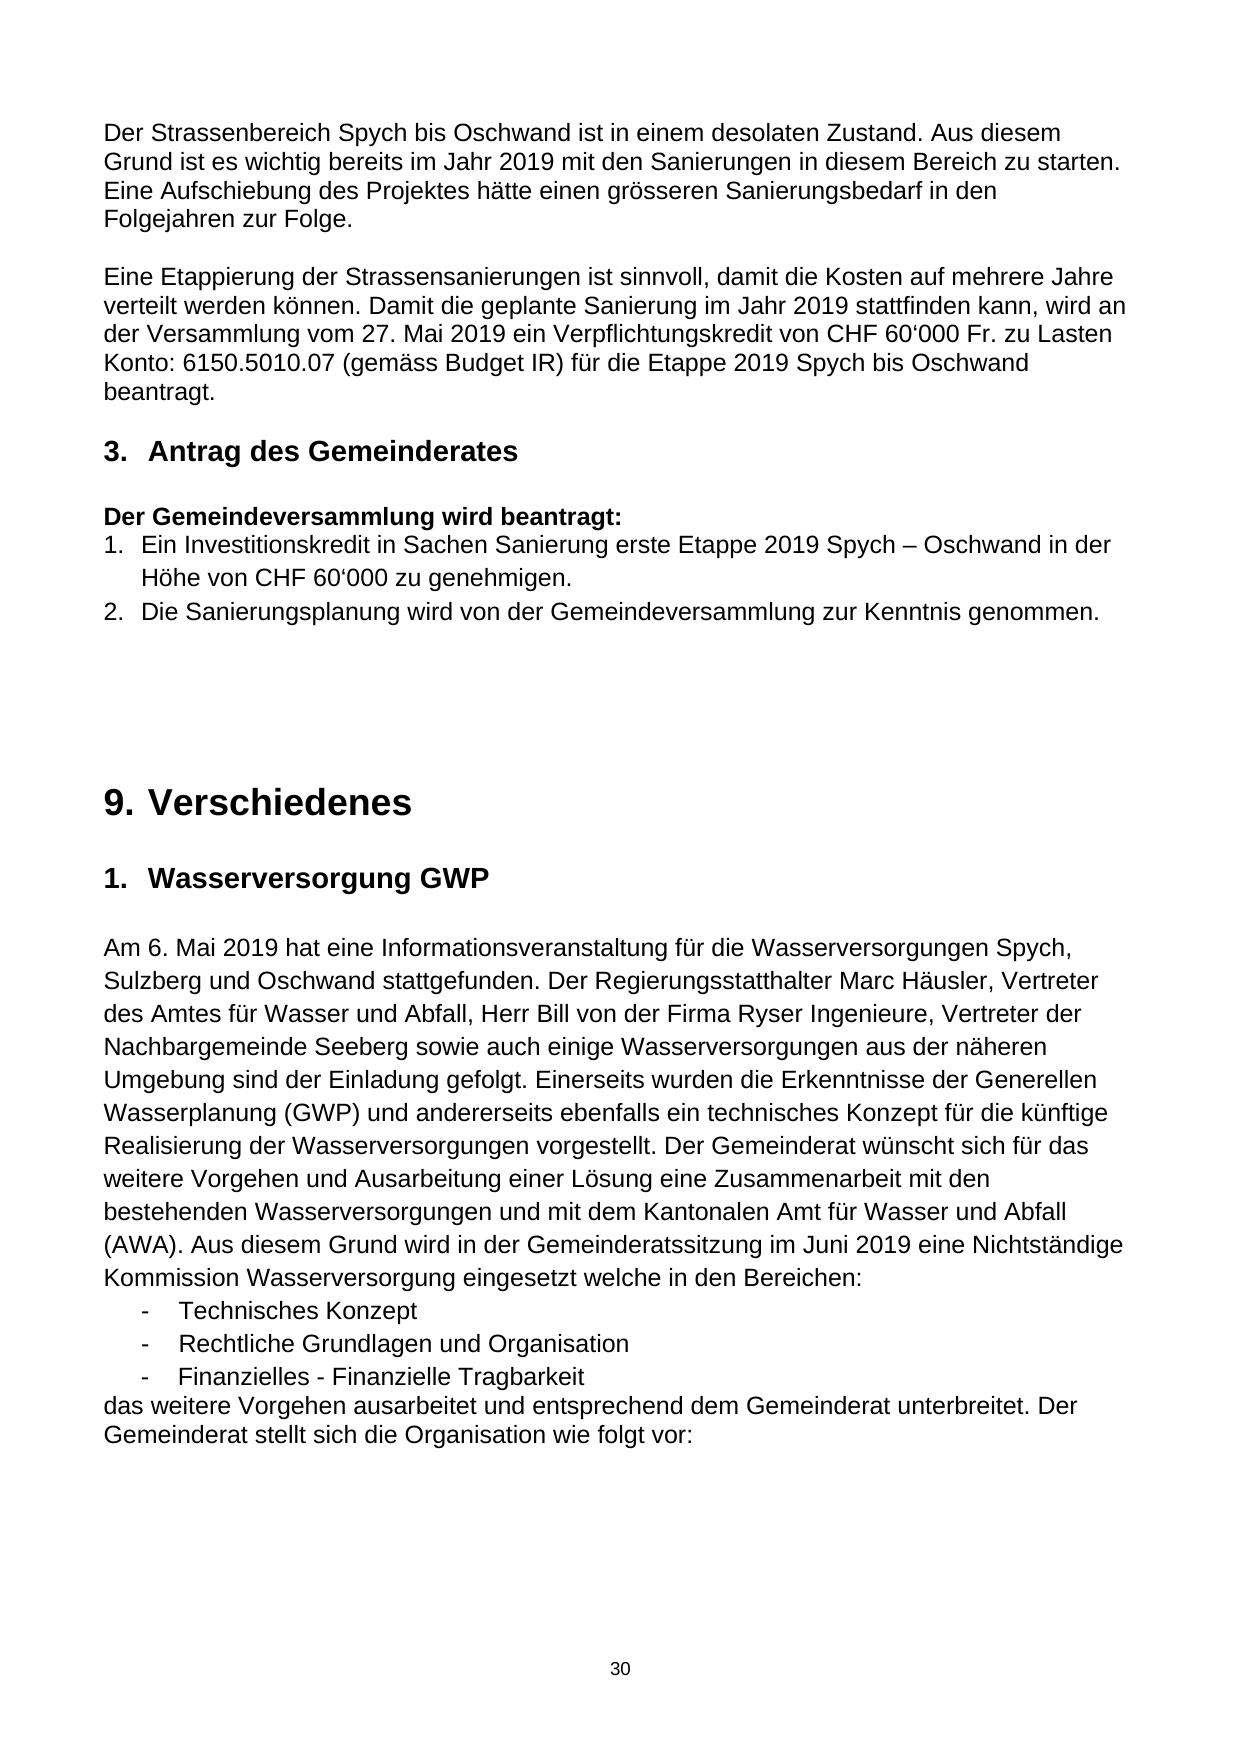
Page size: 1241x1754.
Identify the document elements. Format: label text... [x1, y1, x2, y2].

text das weitere Vorgehen ausarbeitet und entsprechend dem Gemeinderat unterbreitet. Der Gemeinderat stellt sich die Organisation wie folgt vor: [103, 1391, 1137, 1448]
list Am 6. Mai 2019 hat eine Informationsveranstaltung für die Wasserversorgungen Spych, Sulzberg und Oschwand stattgefunden. Der Regierungsstatthalter Marc Häusler, Vertreter des Amtes für Wasser und Abfall, Herr Bill von der Firma Ryser Ingenieure, Vertreter der Nachbargemeinde Seeberg sowie auch einige Wasserversorgungen aus der näheren Umgebung sind der Einladung gefolgt. Einerseits wurden die Erkenntnisse der Generellen Wasserplanung (GWP) und andererseits ebenfalls ein technisches Konzept für die künftige Realisierung der Wasserversorgungen vorgestellt. Der Gemeinderat wünscht sich für das weitere Vorgehen und Ausarbeitung einer Lösung eine Zusammenarbeit mit den bestehenden Wasserversorgungen und mit dem Kantonalen Amt für Wasser und Abfall (AWA). Aus diesem Grund wird in der Gemeinderatssitzung im Juni 2019 eine Nichtständige Kommission Wasserversorgung eingesetzt welche in den Bereichen: [103, 933, 1137, 1292]
list Die Sanierungsplanung wird von der Gemeindeversammlung zur Kenntnis genommen. [103, 596, 1137, 625]
list Wasserversorgung GWP [103, 861, 1137, 895]
list Finanzielles - Finanzielle Tragbarkeit [141, 1362, 1137, 1391]
list Rechtliche Grundlagen und Organisation [141, 1329, 1137, 1358]
text Der Gemeindeversammlung wird beantragt: [103, 502, 1137, 530]
text Eine Etappierung der Strassensanierungen ist sinnvoll, damit die Kosten auf mehrere Jahre verteilt werden können. Damit die geplante Sanierung im Jahr 2019 stattfinden kann, wird an der Versammlung vom 27. Mai 2019 ein Verpflichtungskredit von CHF 60‘000 Fr. zu Lasten Konto: 6150.5010.07 (gemäss Budget IR) für die Etappe 2019 Spych bis Oschwand beantragt. [103, 262, 1137, 406]
list Antrag des Gemeinderates [103, 434, 1137, 468]
text 9. Verschiedenes [103, 780, 1137, 823]
list Technisches Konzept [141, 1296, 1137, 1325]
text Der Strassenbereich Spych bis Oschwand ist in einem desolaten Zustand. Aus diesem Grund ist es wichtig bereits im Jahr 2019 mit den Sanierungen in diesem Bereich zu starten. Eine Aufschiebung des Projektes hätte einen grösseren Sanierungsbedarf in den Folgejahren zur Folge. [103, 118, 1137, 233]
list Ein Investitionskredit in Sachen Sanierung erste Etappe 2019 Spych – Oschwand in der Höhe von CHF 60‘000 zu genehmigen. [103, 530, 1137, 592]
